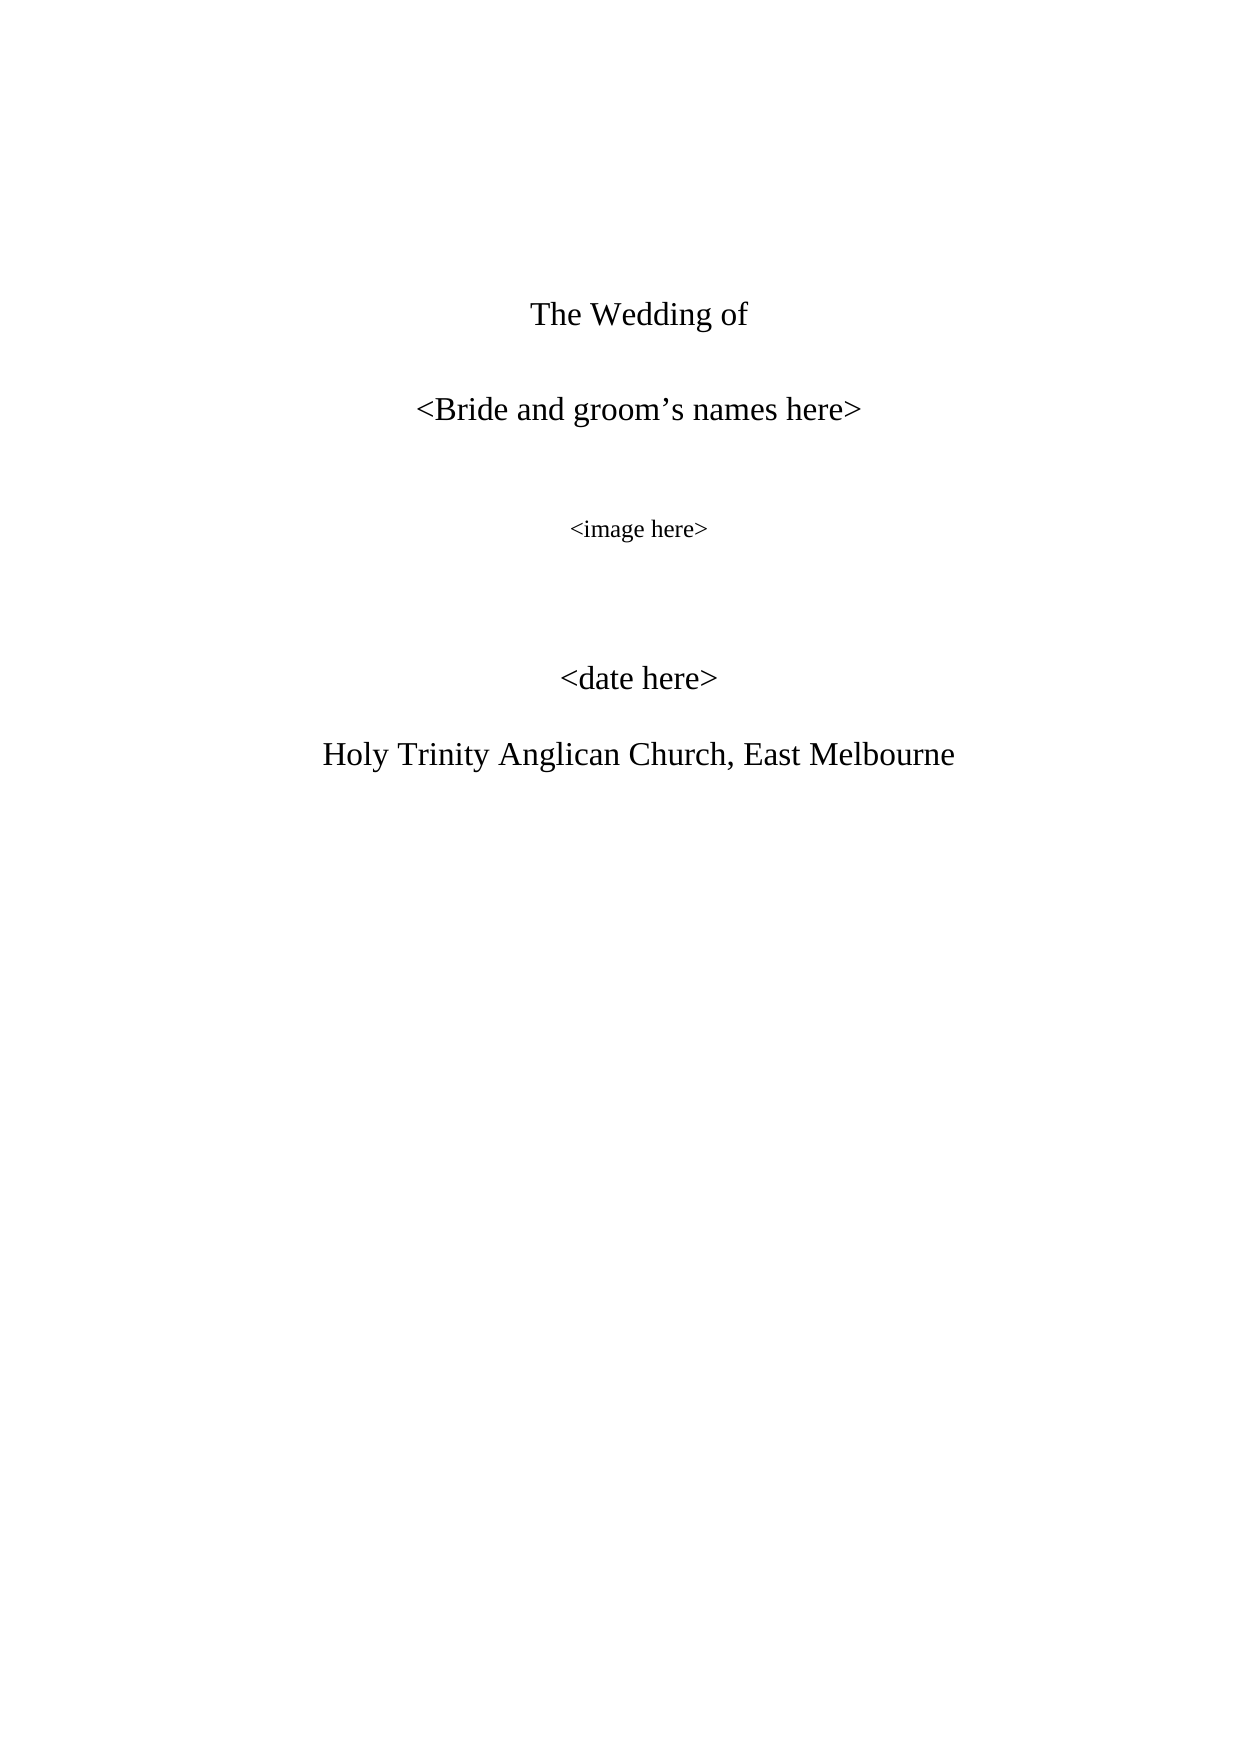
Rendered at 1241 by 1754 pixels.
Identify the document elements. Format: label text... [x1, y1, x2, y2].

text <image here> [187, 514, 1090, 543]
text Holy Trinity Anglican Church, East Melbourne [187, 734, 1090, 773]
text The Wedding of [187, 294, 1090, 332]
text <Bride and groom’s names here> [187, 389, 1090, 428]
text <date here> [187, 658, 1090, 696]
